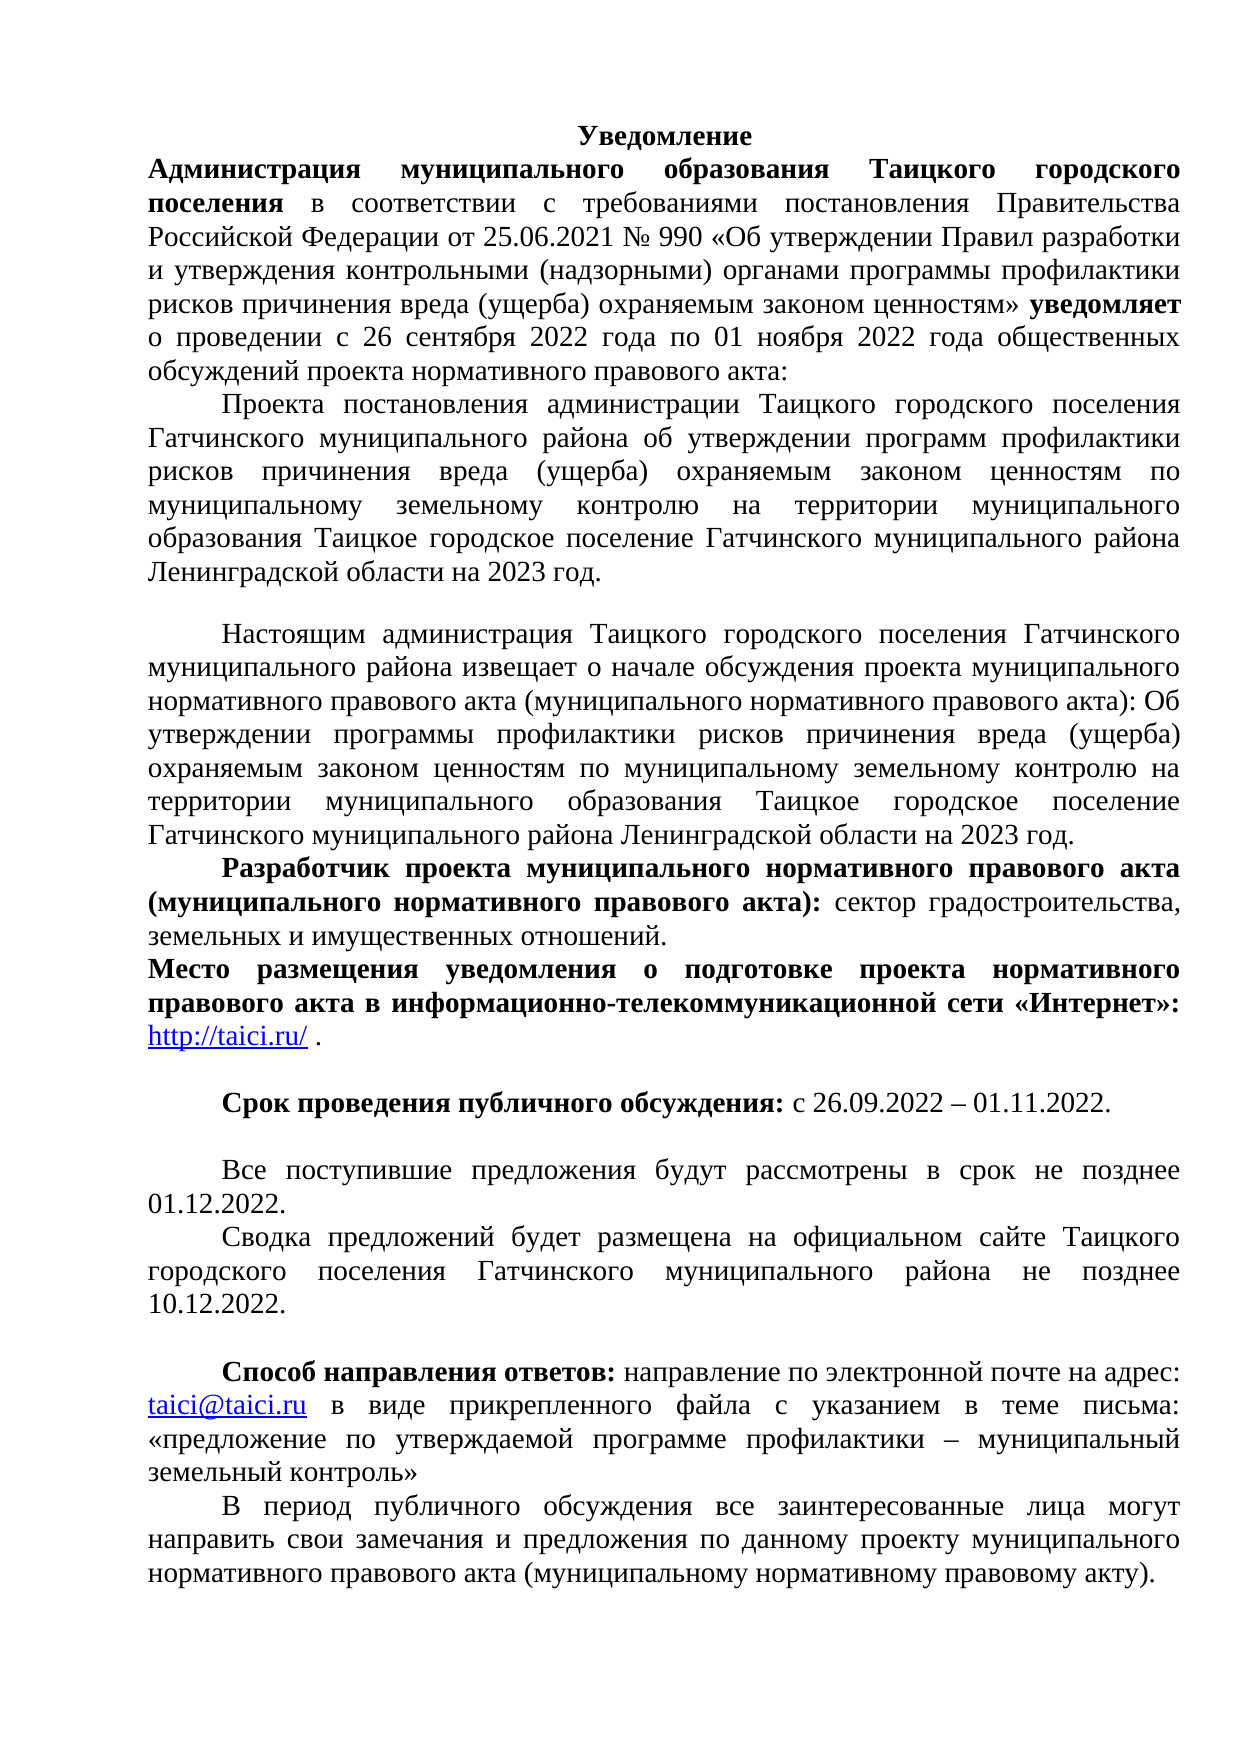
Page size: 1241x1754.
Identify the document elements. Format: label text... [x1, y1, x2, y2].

text Место размещения уведомления о подготовке проекта нормативного правового акта в информационно-телекоммуникационной сети «Интернет»: http://taici.ru/ . [148, 951, 1181, 1052]
text Разработчик проекта муниципального нормативного правового акта (муниципального нормативного правового акта): сектор градостроительства, земельных и имущественных отношений. [148, 851, 1181, 951]
text Уведомление [148, 118, 1181, 152]
text Срок проведения публичного обсуждения: с 26.09.2022 – 01.11.2022. [148, 1085, 1181, 1119]
text Администрация муниципального образования Таицкого городского поселения в соответствии с требованиями постановления Правительства Российской Федерации от 25.06.2021 № 990 «Об утверждении Правил разработки и утверждения контрольными (надзорными) органами программы профилактики рисков причинения вреда (ущерба) охраняемым законом ценностям» уведомляет о проведении с 26 сентября 2022 года по 01 ноября 2022 года общественных обсуждений проекта нормативного правового акта: [148, 152, 1181, 386]
text Способ направления ответов: направление по электронной почте на адрес: taici@taici.ru в виде прикрепленного файла с указанием в теме письма: «предложение по утверждаемой программе профилактики – муниципальный земельный контроль» [148, 1354, 1181, 1488]
text Сводка предложений будет размещена на официальном сайте Таицкого городского поселения Гатчинского муниципального района не позднее 10.12.2022. [148, 1219, 1181, 1320]
text В период публичного обсуждения все заинтересованные лица могут направить свои замечания и предложения по данному проекту муниципального нормативного правового акта (муниципальному нормативному правовому акту). [148, 1488, 1181, 1588]
text Настоящим администрация Таицкого городского поселения Гатчинского муниципального района извещает о начале обсуждения проекта муниципального нормативного правового акта (муниципального нормативного правового акта): Об утверждении программы профилактики рисков причинения вреда (ущерба) охраняемым законом ценностям по муниципальному земельному контролю на территории муниципального образования Таицкое городское поселение Гатчинского муниципального района Ленинградской области на 2023 год. [148, 616, 1181, 851]
text Проекта постановления администрации Таицкого городского поселения Гатчинского муниципального района об утверждении программ профилактики рисков причинения вреда (ущерба) охраняемым законом ценностям по муниципальному земельному контролю на территории муниципального образования Таицкое городское поселение Гатчинского муниципального района Ленинградской области на 2023 год. [148, 386, 1181, 588]
text Все поступившие предложения будут рассмотрены в срок не позднее 01.12.2022. [148, 1152, 1181, 1219]
